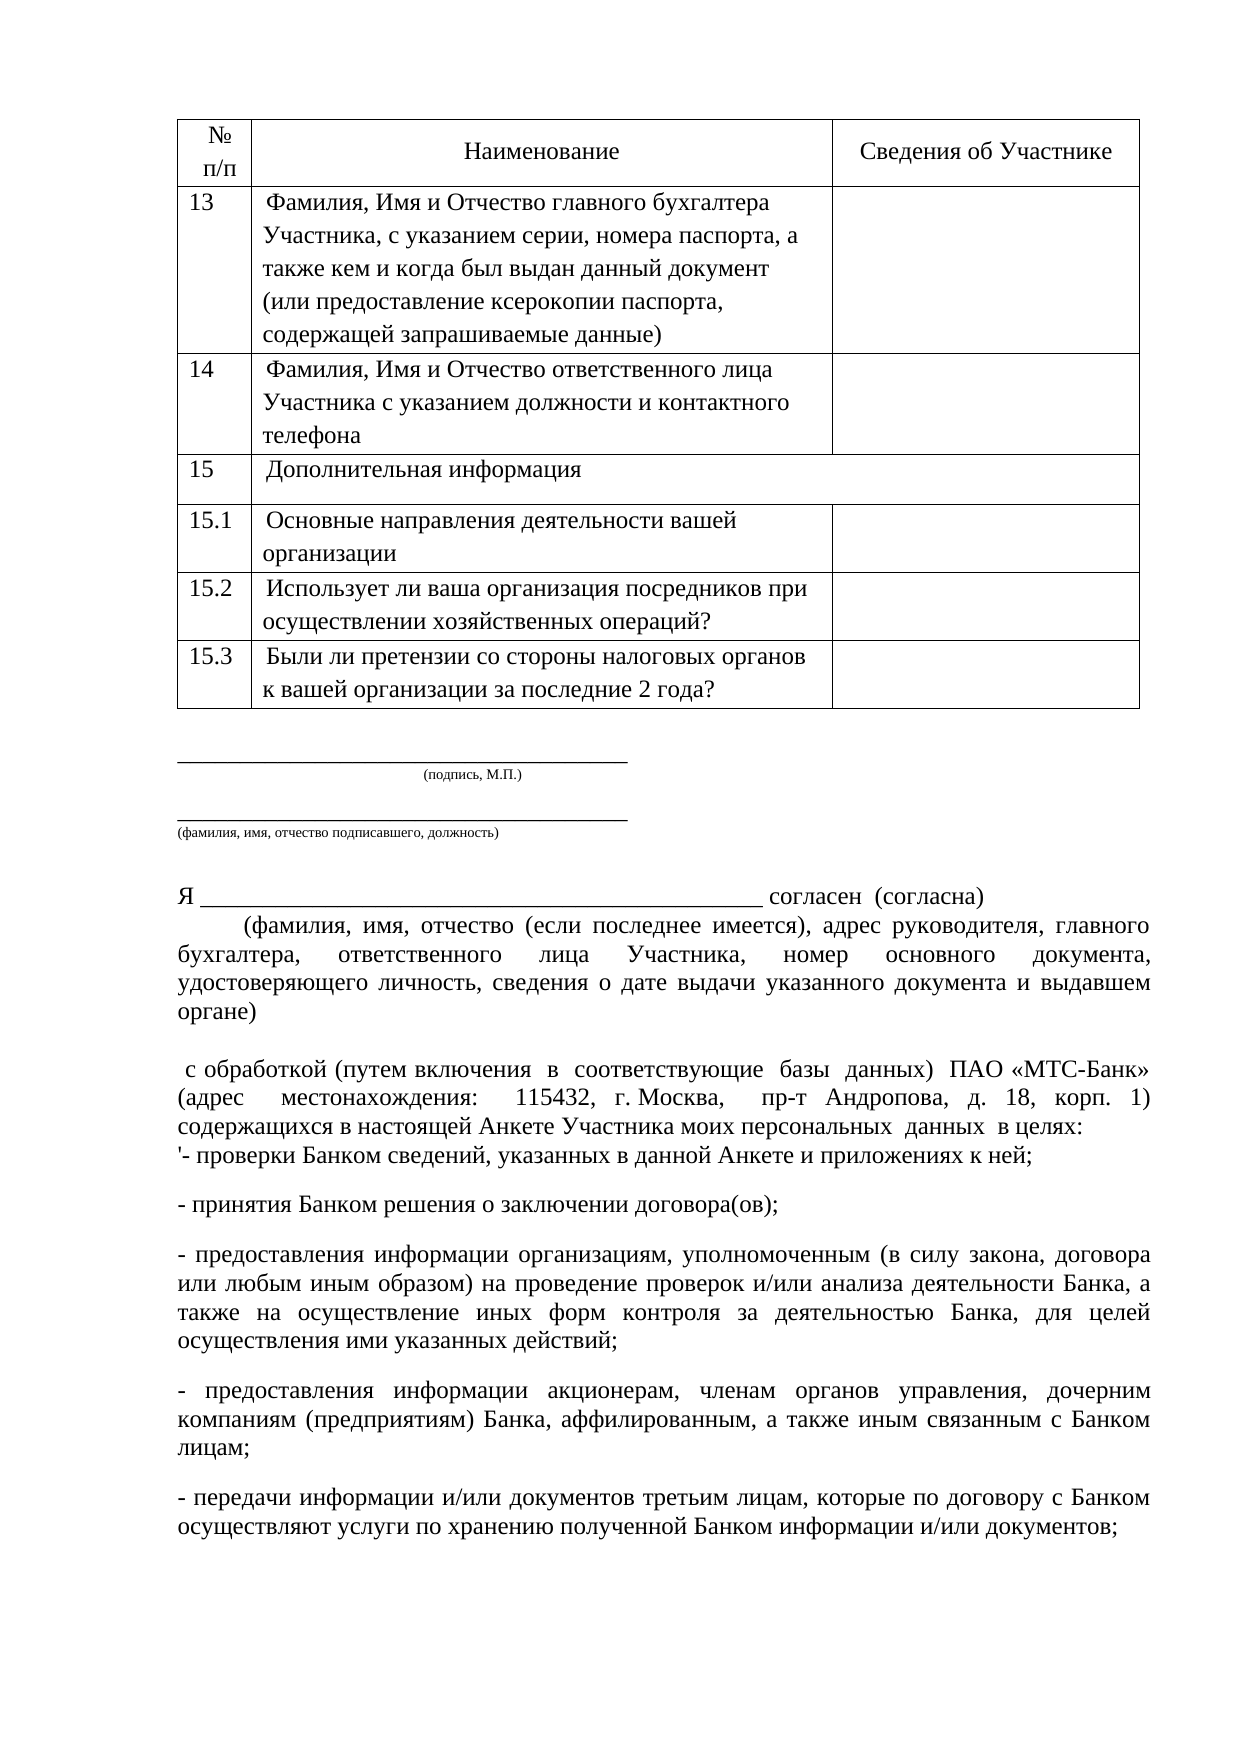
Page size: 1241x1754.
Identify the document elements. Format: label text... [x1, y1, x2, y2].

table_cell 14 [178, 354, 251, 453]
text Я _____________________________________________ согласен (согласна) [177, 881, 1152, 910]
table_cell [833, 505, 1139, 572]
text (фамилия, имя, отчество подписавшего, должность) [177, 824, 1152, 852]
text '- проверки Банком сведений, указанных в данной Анкете и приложениях к ней; [177, 1140, 1152, 1169]
text ____________________________________ [177, 737, 1107, 766]
text (фамилия, имя, отчество (если последнее имеется), адрес руководителя, главного бухгалтера, ответственного лица Участника, номер основного документа, удостоверяющего личность, сведения о дате выдачи указанного документа и выдавшем органе) [177, 910, 1152, 1025]
text с обработкой (путем включения в соответствующие базы данных) ПАО «МТС-Банк» (адрес местонахождения: 115432, г. Москва, пр-т Андропова, д. 18, корп. 1) содержащихся в настоящей Анкете Участника моих персональных данных в целях: [177, 1054, 1152, 1140]
table_cell 13 [178, 187, 251, 353]
table_header Наименование [252, 120, 832, 186]
table_cell Дополнительная информация [252, 455, 1139, 504]
table_cell 15.2 [178, 573, 251, 640]
table_cell 15.1 [178, 505, 251, 572]
text - принятия Банком решения о заключении договора(ов); [177, 1189, 1152, 1218]
table_cell 15.3 [178, 641, 251, 708]
text - передачи информации и/или документов третьим лицам, которые по договору с Банком осуществляют услуги по хранению полученной Банком информации и/или документов; [177, 1482, 1152, 1539]
table_cell [833, 354, 1139, 453]
text - предоставления информации организациям, уполномоченным (в силу закона, договора или любым иным образом) на проведение проверок и/или анализа деятельности Банка, а также на осуществление иных форм контроля за деятельностью Банка, для целей осуществления ими указанных действий; [177, 1239, 1152, 1354]
table_cell [833, 187, 1139, 353]
table_cell Были ли претензии со стороны налоговых органов к вашей организации за последние 2 года? [252, 641, 832, 708]
text (подпись, М.П.) [177, 766, 768, 795]
table_cell Фамилия, Имя и Отчество главного бухгалтера Участника, с указанием серии, номера паспорта, а также кем и когда был выдан данный документ (или предоставление ксерокопии паспорта, содержащей запрашиваемые данные) [252, 187, 832, 353]
table_header Сведения об Участнике [833, 120, 1139, 186]
table_cell Фамилия, Имя и Отчество ответственного лица Участника с указанием должности и контактного телефона [252, 354, 832, 453]
text ____________________________________ [177, 795, 1152, 824]
table_cell Основные направления деятельности вашей организации [252, 505, 832, 572]
text - предоставления информации акционерам, членам органов управления, дочерним компаниям (предприятиям) Банка, аффилированным, а также иным связанным с Банком лицам; [177, 1375, 1152, 1461]
table_cell [833, 573, 1139, 640]
table_header № п/п [178, 120, 251, 186]
table_cell 15 [178, 455, 251, 504]
table_cell [833, 641, 1139, 708]
table_cell Использует ли ваша организация посредников при осуществлении хозяйственных операций? [252, 573, 832, 640]
